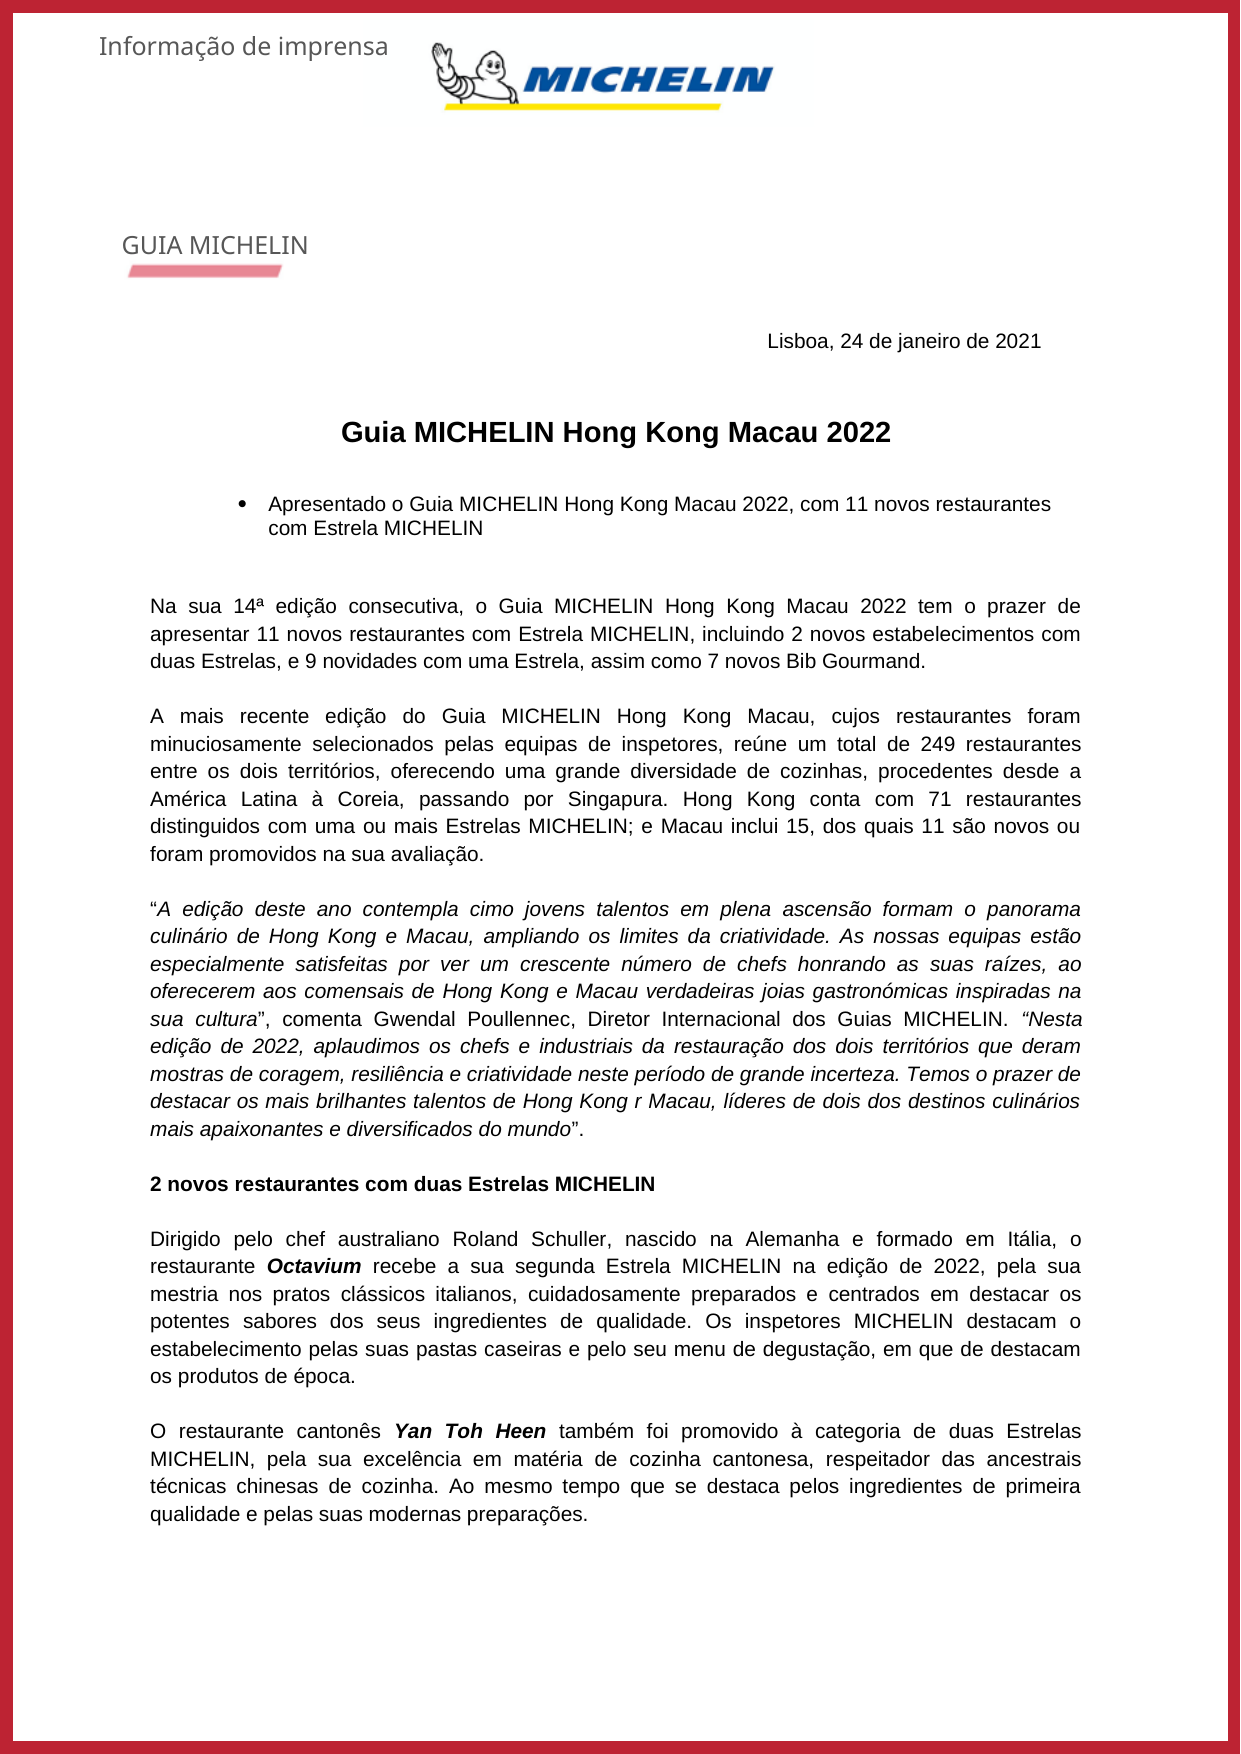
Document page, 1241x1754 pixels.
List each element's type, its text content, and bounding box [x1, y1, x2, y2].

picture [112, 258, 300, 287]
list Apresentado o Guia MICHELIN Hong Kong Macau 2022, com 11 novos restaurantes com Estrela MICHELIN [239, 492, 1082, 540]
picture [362, 18, 815, 126]
text Dirigido pelo chef australiano Roland Schuller, nascido na Alemanha e formado em Itália, o restaurante Octavium recebe a sua segunda Estrela MICHELIN na edição de 2022, pela sua mestria nos pratos clássicos italianos, cuidadosamente preparados e centrados em destacar os potentes sabores dos seus ingredientes de qualidade. Os inspetores MICHELIN destacam o estabelecimento pelas suas pastas caseiras e pelo seu menu de degustação, em que de destacam os produtos de época. [150, 1226, 1082, 1388]
text O restaurante cantonês Yan Toh Heen também foi promovido à categoria de duas Estrelas MICHELIN, pela sua excelência em matéria de cozinha cantonesa, respeitador das ancestrais técnicas chinesas de cozinha. Ao mesmo tempo que se destaca pelos ingredientes de primeira qualidade e pelas suas modernas preparações. [150, 1419, 1082, 1525]
text Na sua 14ª edição consecutiva, o Guia MICHELIN Hong Kong Macau 2022 tem o prazer de apresentar 11 novos restaurantes com Estrela MICHELIN, incluindo 2 novos estabelecimentos com duas Estrelas, e 9 novidades com uma Estrela, assim como 7 novos Bib Gourmand. [150, 594, 1082, 673]
text Guia MICHELIN Hong Kong Macau 2022 [150, 415, 1082, 449]
text “A edição deste ano contempla cimo jovens talentos em plena ascensão formam o panorama culinário de Hong Kong e Macau, ampliando os limites da criatividade. As nossas equipas estão especialmente satisfeitas por ver um crescente número de chefs honrando as suas raízes, ao oferecerem aos comensais de Hong Kong e Macau verdadeiras joias gastronómicas inspiradas na sua cultura”, comenta Gwendal Poullennec, Diretor Internacional dos Guias MICHELIN. “Nesta edição de 2022, aplaudimos os chefs e industriais da restauração dos dois territórios que deram mostras de coragem, resiliência e criatividade neste período de grande incerteza. Temos o prazer de destacar os mais brilhantes talentos de Hong Kong r Macau, líderes de dois dos destinos culinários mais apaixonantes e diversificados do mundo”. [150, 896, 1082, 1140]
text Lisboa, 24 de janeiro de 2021 [750, 329, 1082, 353]
text 2 novos restaurantes com duas Estrelas MICHELIN [150, 1171, 1082, 1195]
text A mais recente edição do Guia MICHELIN Hong Kong Macau, cujos restaurantes foram minuciosamente selecionados pelas equipas de inspetores, reúne um total de 249 restaurantes entre os dois territórios, oferecendo uma grande diversidade de cozinhas, procedentes desde a América Latina à Coreia, passando por Singapura. Hong Kong conta com 71 restaurantes distinguidos com uma ou mais Estrelas MICHELIN; e Macau inclui 15, dos quais 11 são novos ou foram promovidos na sua avaliação. [150, 704, 1082, 865]
